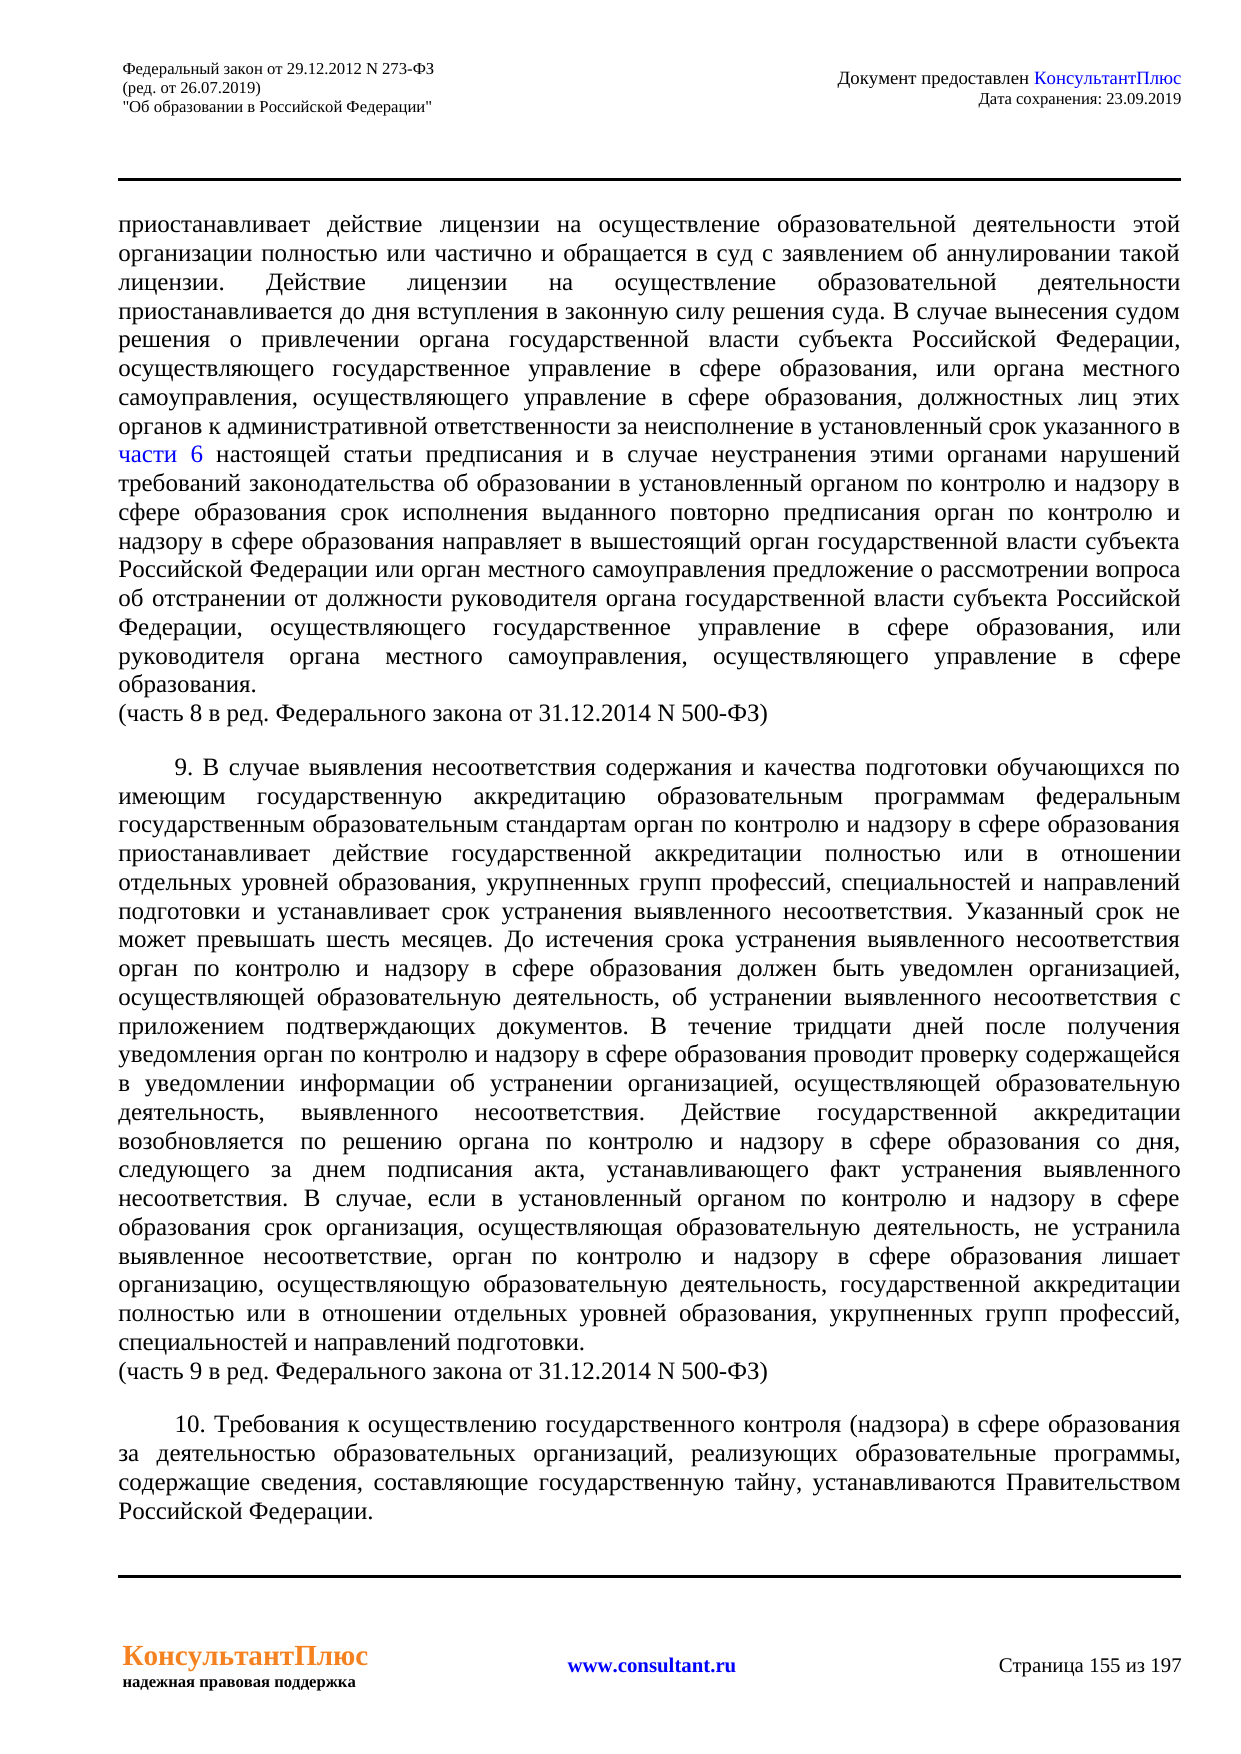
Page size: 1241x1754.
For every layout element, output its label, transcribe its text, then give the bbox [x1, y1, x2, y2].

text (часть 9 в ред. Федерального закона от 31.12.2014 N 500-ФЗ) [118, 1356, 1181, 1384]
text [118, 209, 1181, 698]
text 9. В случае выявления несоответствия содержания и качества подготовки обучающихся по имеющим государственную аккредитацию образовательным программам федеральным государственным образовательным стандартам орган по контролю и надзору в сфере образования приостанавливает действие государственной аккредитации полностью или в отношении отдельных уровней образования, укрупненных групп профессий, специальностей и направлений подготовки и устанавливает срок устранения выявленного несоответствия. Указанный срок не может превышать шесть месяцев. До истечения срока устранения выявленного несоответствия орган по контролю и надзору в сфере образования должен быть уведомлен организацией, осуществляющей образовательную деятельность, об устранении выявленного несоответствия с приложением подтверждающих документов. В течение тридцати дней после получения уведомления орган по контролю и надзору в сфере образования проводит проверку содержащейся в уведомлении информации об устранении организацией, осуществляющей образовательную деятельность, выявленного несоответствия. Действие государственной аккредитации возобновляется по решению органа по контролю и надзору в сфере образования со дня, следующего за днем подписания акта, устанавливающего факт устранения выявленного несоответствия. В случае, если в установленный органом по контролю и надзору в сфере образования срок организация, осуществляющая образовательную деятельность, не устранила выявленное несоответствие, орган по контролю и надзору в сфере образования лишает организацию, осуществляющую образовательную деятельность, государственной аккредитации полностью или в отношении отдельных уровней образования, укрупненных групп профессий, специальностей и направлений подготовки. [118, 752, 1181, 1356]
text (часть 8 в ред. Федерального закона от 31.12.2014 N 500-ФЗ) [118, 698, 1181, 727]
text 10. Требования к осуществлению государственного контроля (надзора) в сфере образования за деятельностью образовательных организаций, реализующих образовательные программы, содержащие сведения, составляющие государственную тайну, устанавливаются Правительством Российской Федерации. [118, 1409, 1181, 1524]
